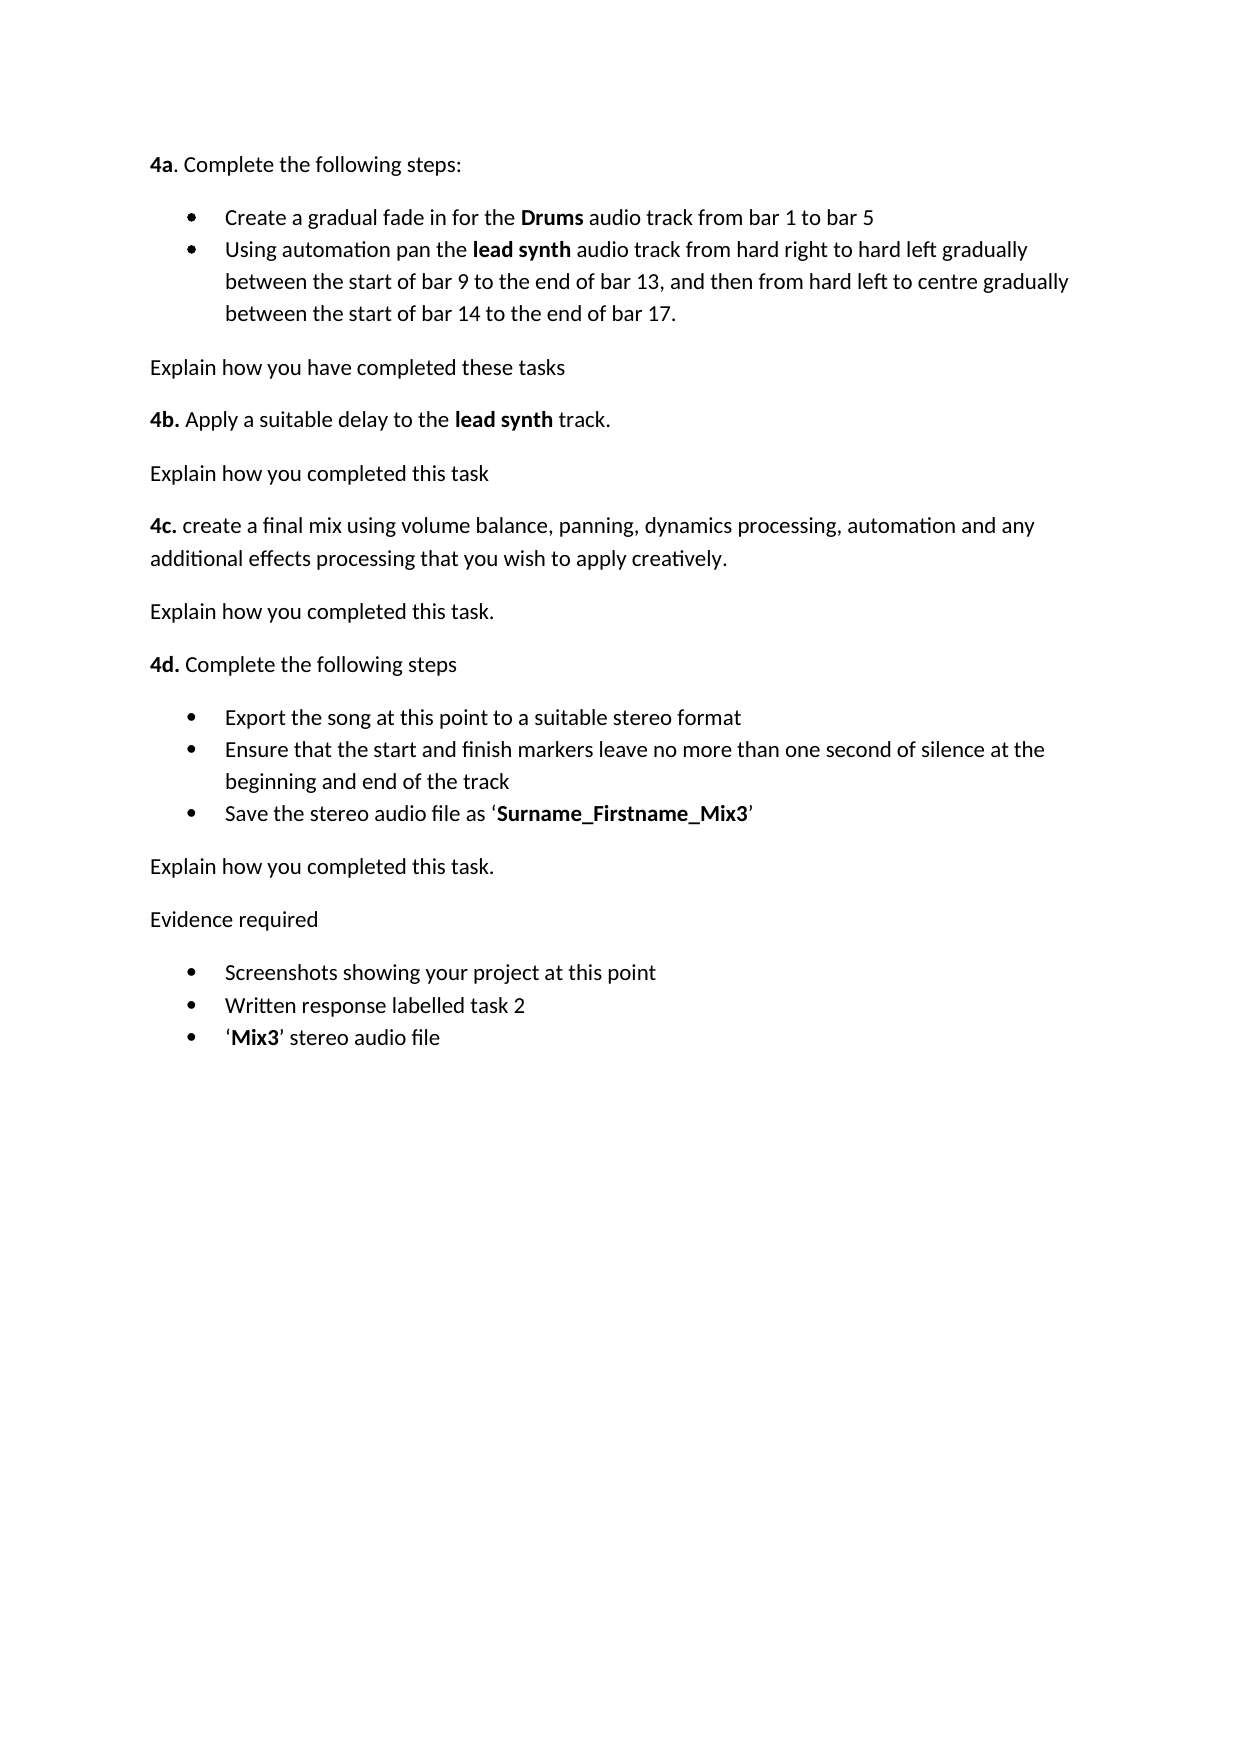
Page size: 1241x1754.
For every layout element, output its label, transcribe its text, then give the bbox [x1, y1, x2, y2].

text Explain how you completed this task. [150, 852, 1090, 881]
text Explain how you have completed these tasks [150, 353, 1090, 381]
text 4c. create a final mix using volume balance, panning, dynamics processing, automation and any additional effects processing that you wish to apply creatively. [150, 512, 1090, 572]
text 4a. Complete the following steps: [150, 150, 1090, 178]
text 4d. Complete the following steps [150, 650, 1090, 678]
list Screenshots showing your project at this point [187, 958, 1090, 987]
list Export the song at this point to a suitable stereo format [187, 703, 1090, 731]
list ‘Mix3’ stereo audio file [187, 1023, 1090, 1051]
text Explain how you completed this task [150, 459, 1090, 487]
list Ensure that the start and finish markers leave no more than one second of silence at the beginning and end of the track [187, 735, 1090, 795]
text Evidence required [150, 906, 1090, 933]
text Explain how you completed this task. [150, 597, 1090, 625]
list Save the stereo audio file as ‘Surname_Firstname_Mix3’ [187, 799, 1090, 827]
list Written response labelled task 2 [187, 991, 1090, 1019]
list Create a gradual fade in for the Drums audio track from bar 1 to bar 5 [187, 203, 1090, 231]
text 4b. Apply a suitable delay to the lead synth track. [150, 406, 1090, 434]
list Using automation pan the lead synth audio track from hard right to hard left gradually between the start of bar 9 to the end of bar 13, and then from hard left to centre gradually between the start of bar 14 to the end of bar 17. [187, 235, 1090, 328]
